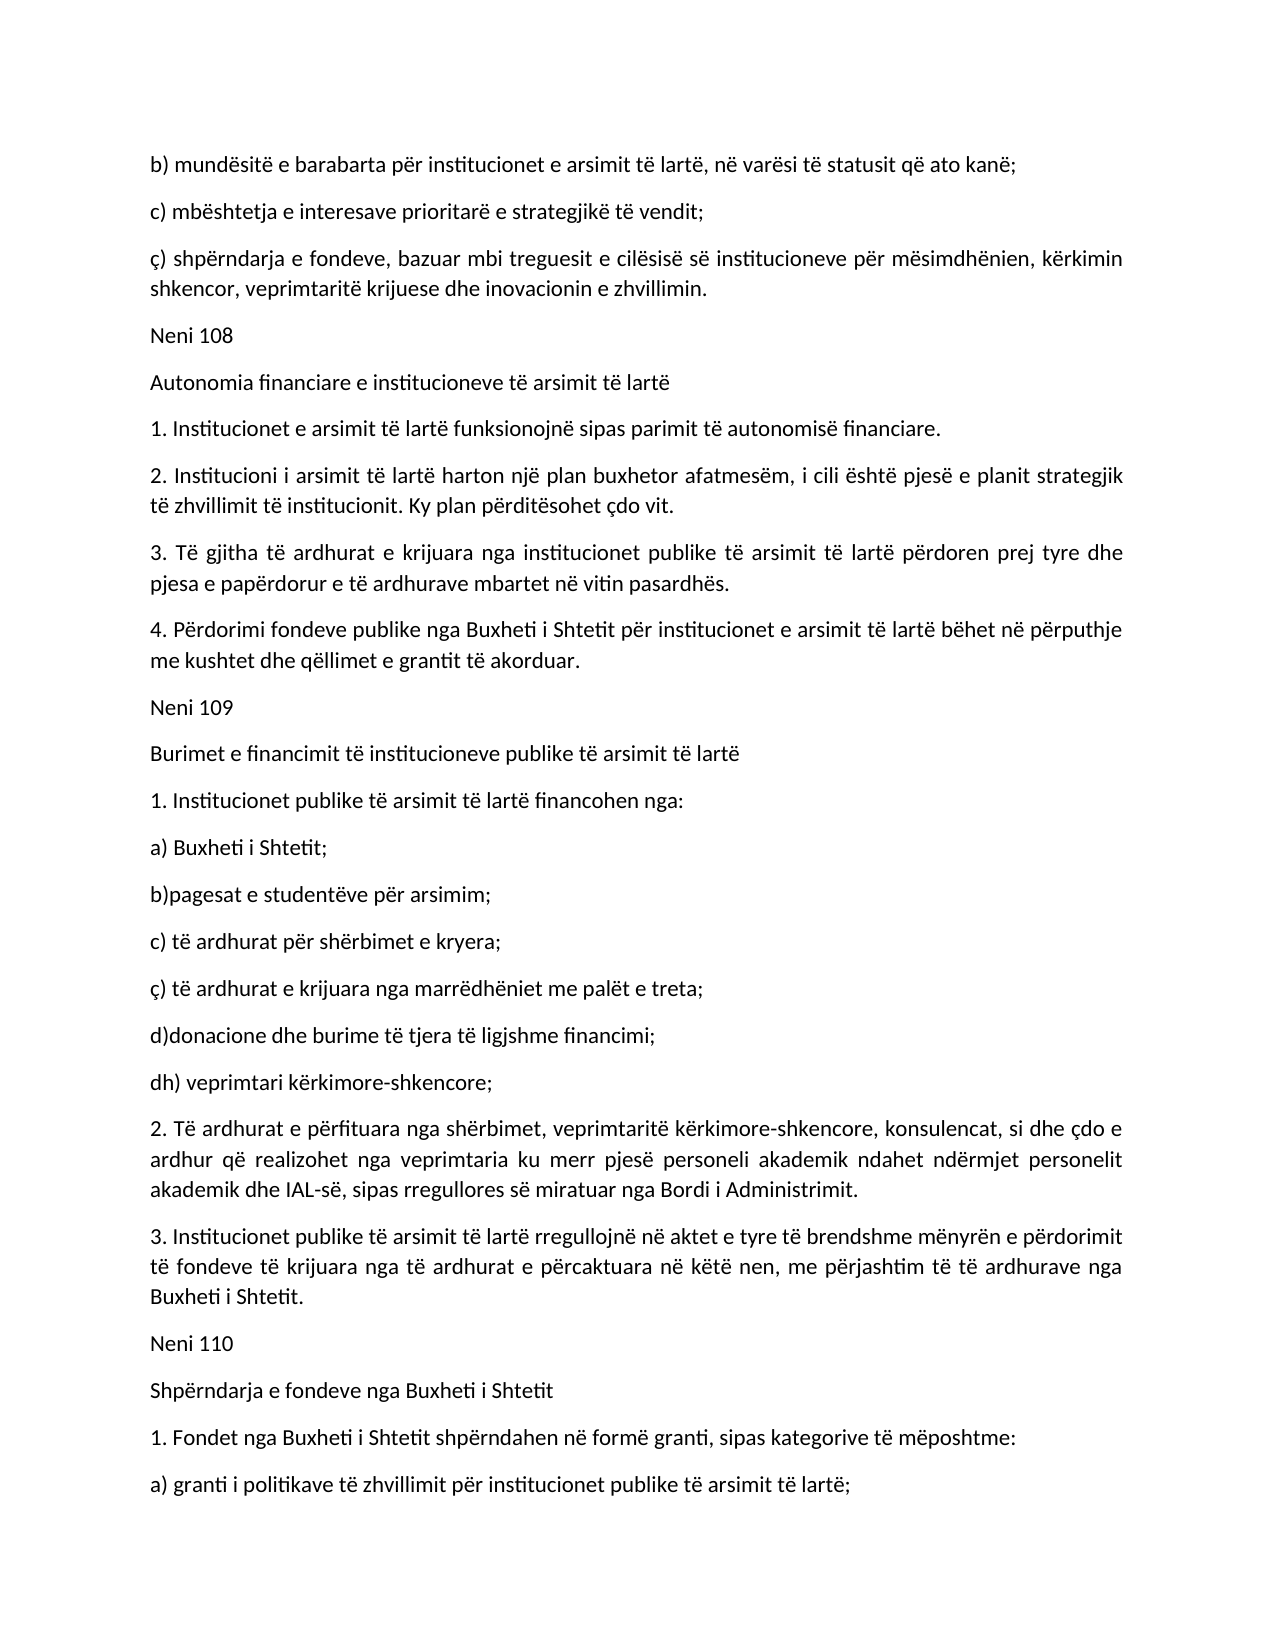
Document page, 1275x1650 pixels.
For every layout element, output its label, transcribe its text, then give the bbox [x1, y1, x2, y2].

text Neni 110 [150, 1329, 1125, 1357]
text 1. Institucionet publike të arsimit të lartë financohen nga: [150, 786, 1125, 814]
text Autonomia financiare e institucioneve të arsimit të lartë [150, 368, 1125, 396]
text 1. Fondet nga Buxheti i Shtetit shpërndahen në formë granti, sipas kategorive të mëposhtme: [150, 1423, 1125, 1451]
text Burimet e financimit të institucioneve publike të arsimit të lartë [150, 739, 1125, 768]
text 4. Përdorimi fondeve publike nga Buxheti i Shtetit për institucionet e arsimit të lartë bëhet në përputhje me kushtet dhe qëllimet e grantit të akorduar. [150, 616, 1125, 674]
text c) të ardhurat për shërbimet e kryera; [150, 927, 1125, 955]
text a) Buxheti i Shtetit; [150, 833, 1125, 861]
text c) mbështetja e interesave prioritarë e strategjikë të vendit; [150, 197, 1125, 225]
text Neni 109 [150, 693, 1125, 721]
text Shpërndarja e fondeve nga Buxheti i Shtetit [150, 1376, 1125, 1404]
text 3. Të gjitha të ardhurat e krijuara nga institucionet publike të arsimit të lartë përdoren prej tyre dhe pjesa e papërdorur e të ardhurave mbartet në vitin pasardhës. [150, 538, 1125, 597]
text ç) shpërndarja e fondeve, bazuar mbi treguesit e cilësisë së institucioneve për mësimdhënien, kërkimin shkencor, veprimtaritë krijuese dhe inovacionin e zhvillimin. [150, 244, 1125, 302]
text a) granti i politikave të zhvillimit për institucionet publike të arsimit të lartë; [150, 1470, 1125, 1498]
text ç) të ardhurat e krijuara nga marrëdhëniet me palët e treta; [150, 974, 1125, 1002]
text 3. Institucionet publike të arsimit të lartë rregullojnë në aktet e tyre të brendshme mënyrën e përdorimit të fondeve të krijuara nga të ardhurat e përcaktuara në këtë nen, me përjashtim të të ardhurave nga Buxheti i Shtetit. [150, 1222, 1125, 1310]
text 2. Të ardhurat e përfituara nga shërbimet, veprimtaritë kërkimore-shkencore, konsulencat, si dhe çdo e ardhur që realizohet nga veprimtaria ku merr pjesë personeli akademik ndahet ndërmjet personelit akademik dhe IAL-së, sipas rregullores së miratuar nga Bordi i Administrimit. [150, 1114, 1125, 1203]
text d)donacione dhe burime të tjera të ligjshme financimi; [150, 1021, 1125, 1049]
text 1. Institucionet e arsimit të lartë funksionojnë sipas parimit të autonomisë financiare. [150, 414, 1125, 443]
text dh) veprimtari kërkimore-shkencore; [150, 1068, 1125, 1096]
text 2. Institucioni i arsimit të lartë harton një plan buxhetor afatmesëm, i cili është pjesë e planit strategjik të zhvillimit të institucionit. Ky plan përditësohet çdo vit. [150, 461, 1125, 520]
text b) mundësitë e barabarta për institucionet e arsimit të lartë, në varësi të statusit që ato kanë; [150, 150, 1125, 178]
text b)pagesat e studentëve për arsimim; [150, 880, 1125, 908]
text Neni 108 [150, 321, 1125, 349]
